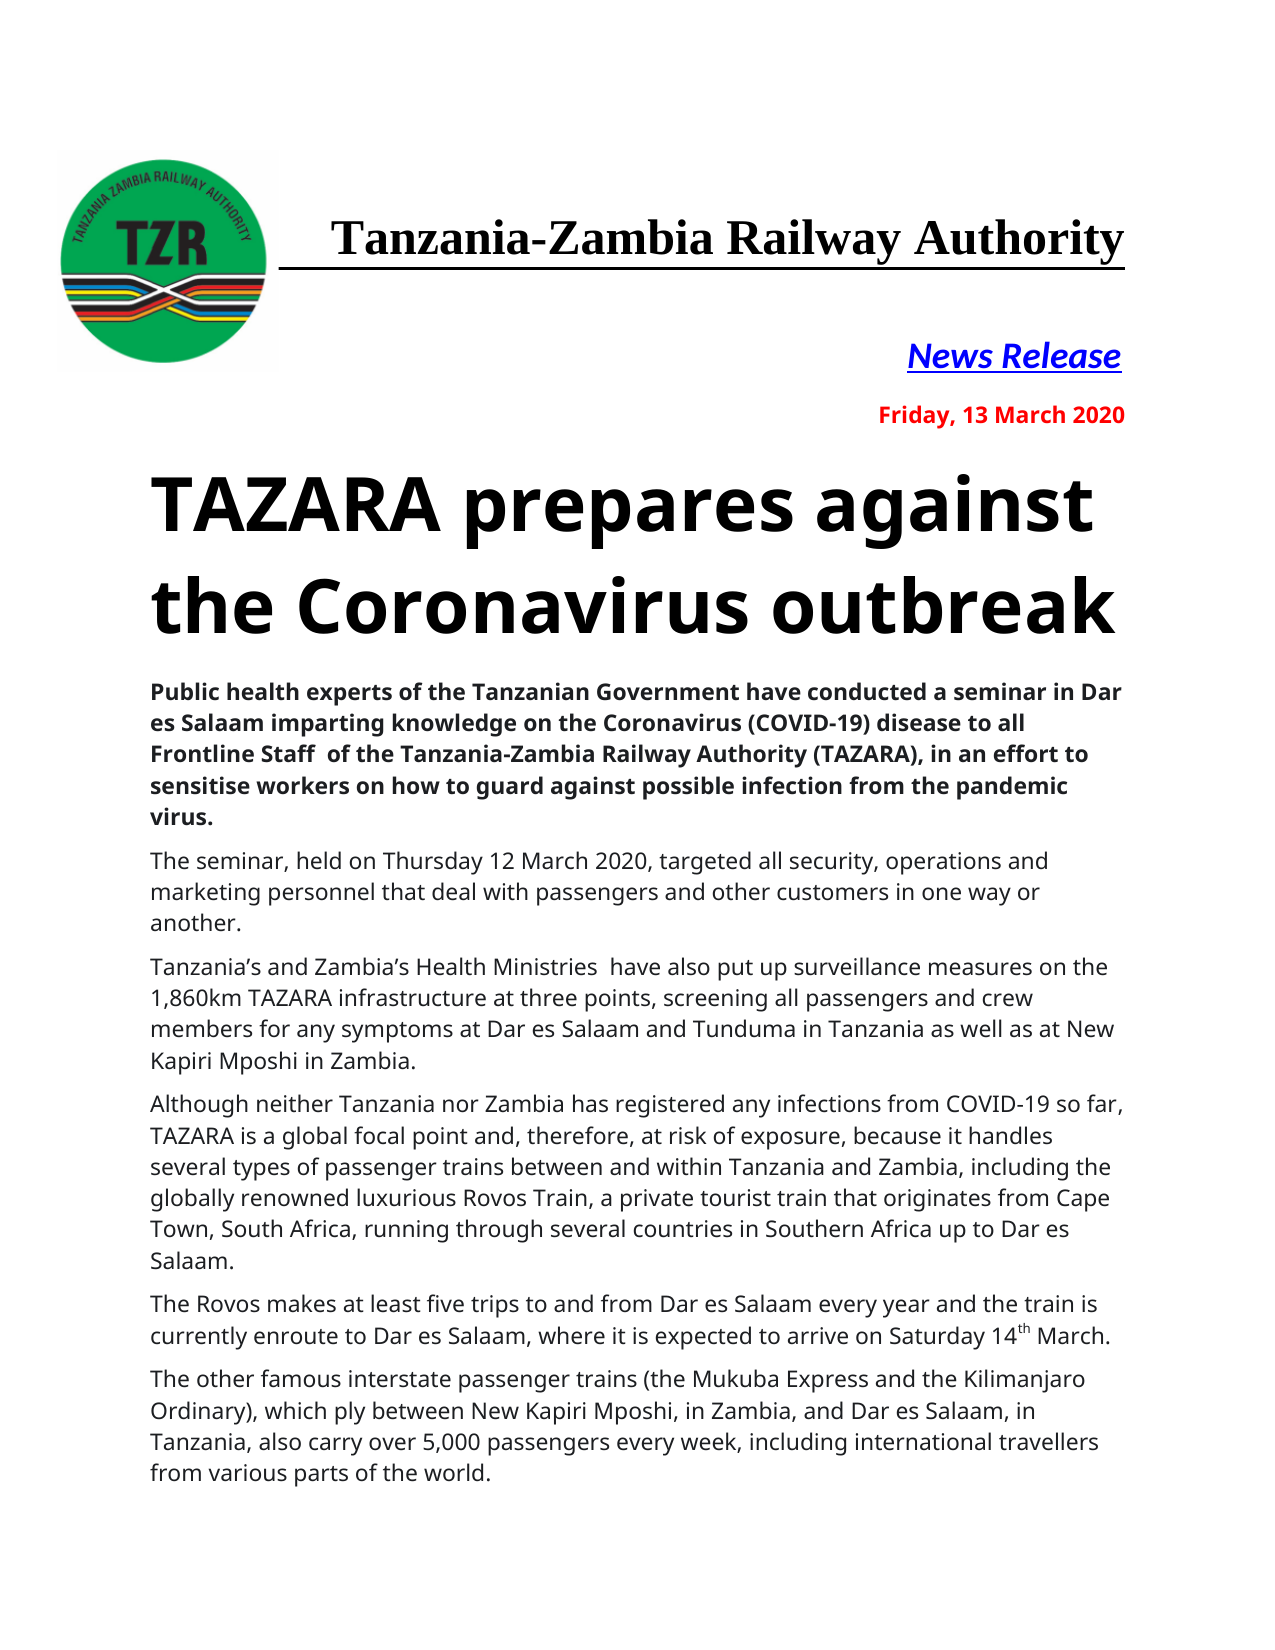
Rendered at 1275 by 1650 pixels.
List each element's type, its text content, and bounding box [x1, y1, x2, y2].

text News Release [150, 332, 1125, 378]
subtitle TAZARA prepares against the Coronavirus outbreak [150, 451, 1125, 655]
text The seminar, held on Thursday 12 March 2020, targeted all security, operations and marketing personnel that deal with passengers and other customers in one way or another. [150, 845, 1125, 938]
text Public health experts of the Tanzanian Government have conducted a seminar in Dar es Salaam imparting knowledge on the Coronavirus (COVID-19) disease to all Frontline Staff of the Tanzania-Zambia Railway Authority (TAZARA), in an effort to sensitise workers on how to guard against possible infection from the pandemic virus. [150, 676, 1125, 832]
text The other famous interstate passenger trains (the Mukuba Express and the Kilimanjaro Ordinary), which ply between New Kapiri Mposhi, in Zambia, and Dar es Salaam, in Tanzania, also carry over 5,000 passengers every week, including international travellers from various parts of the world. [150, 1363, 1125, 1488]
text Tanzania’s and Zambia’s Health Ministries have also put up surveillance measures on the 1,860km TAZARA infrastructure at three points, screening all passengers and crew members for any symptoms at Dar es Salaam and Tunduma in Tanzania as well as at New Kapiri Mposhi in Zambia. [150, 951, 1125, 1076]
text Tanzania-Zambia Railway Authority [279, 207, 1125, 267]
text Although neither Tanzania nor Zambia has registered any infections from COVID-19 so far, TAZARA is a global focal point and, therefore, at risk of exposure, because it handles several types of passenger trains between and within Tanzania and Zambia, including the globally renowned luxurious Rovos Train, a private tourist train that originates from Cape Town, South Africa, running through several countries in Southern Africa up to Dar es Salaam. [150, 1088, 1125, 1276]
text Friday, 13 March 2020 [150, 399, 1125, 430]
text The Rovos makes at least five trips to and from Dar es Salaam every year and the train is currently enroute to Dar es Salaam, where it is expected to arrive on Saturday 14th March. [150, 1288, 1125, 1351]
